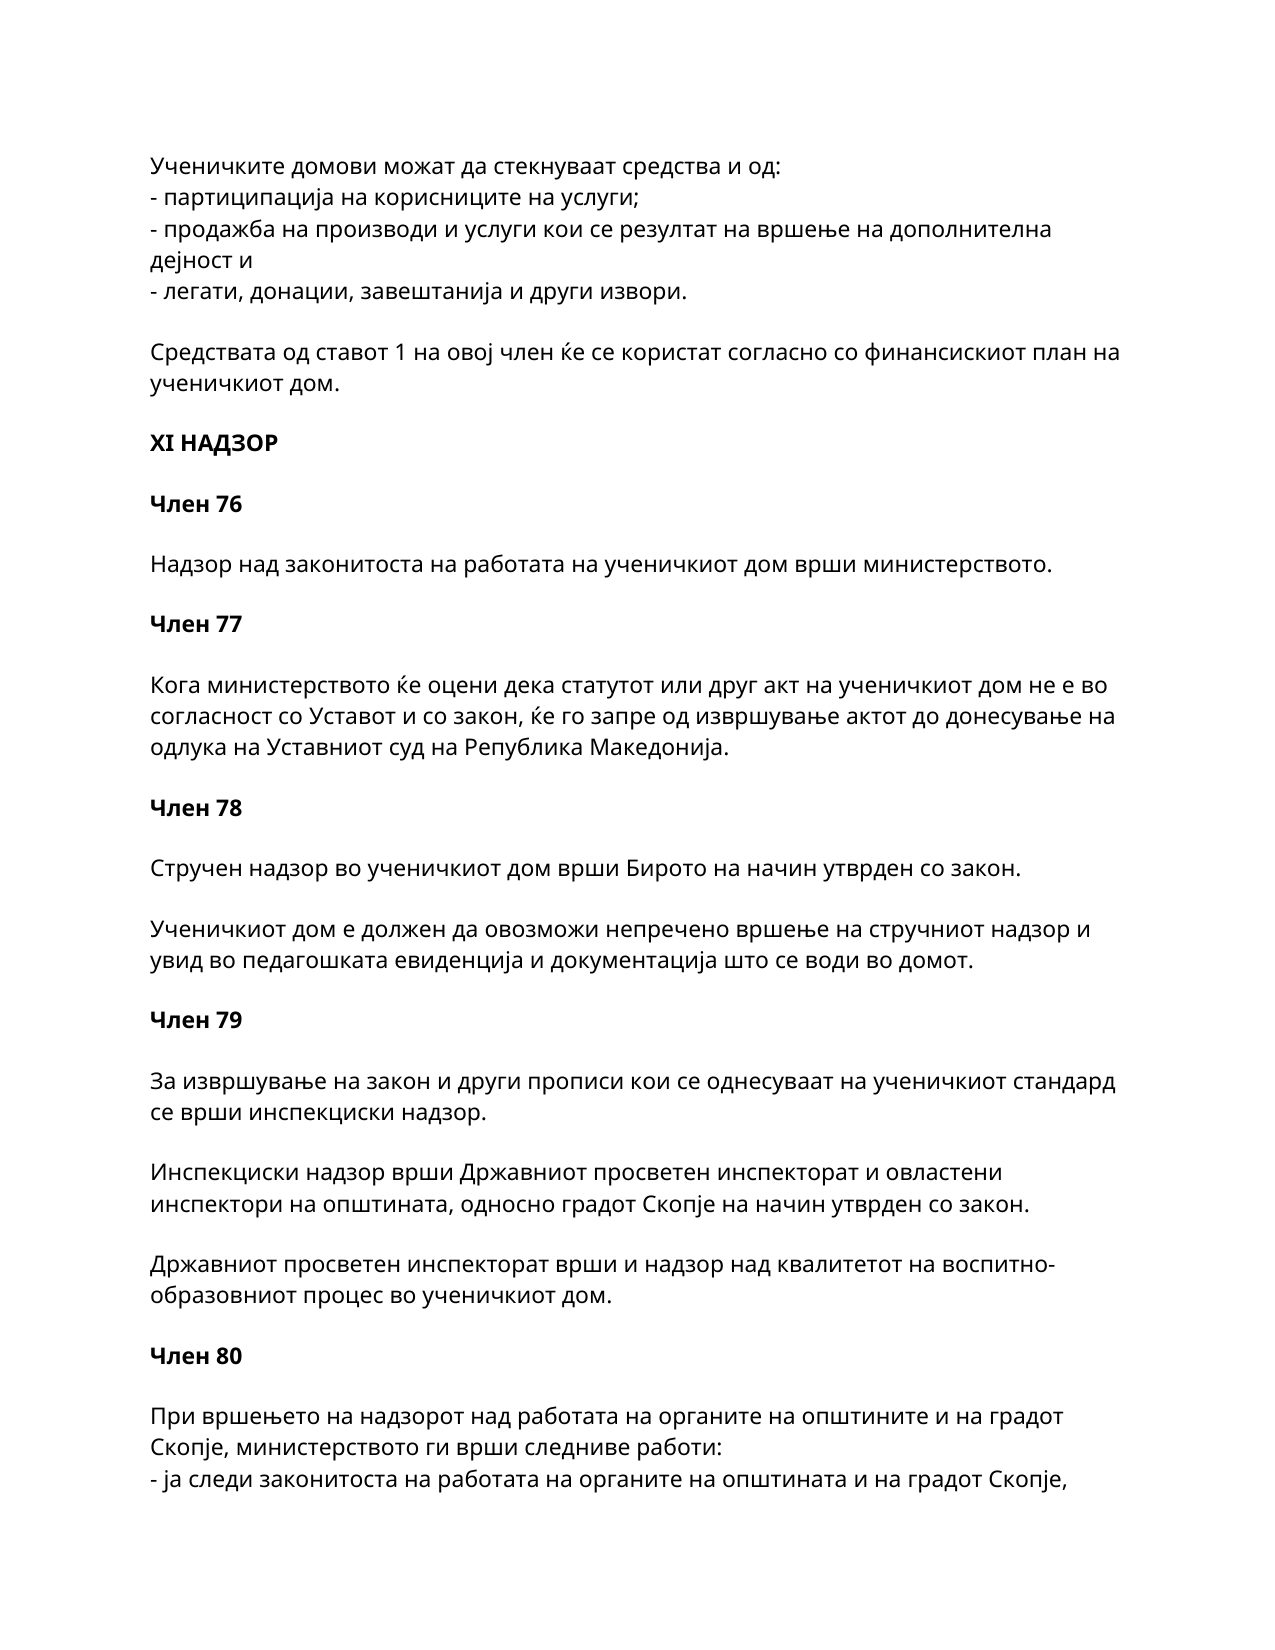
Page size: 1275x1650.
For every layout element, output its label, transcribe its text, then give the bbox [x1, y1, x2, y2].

text Стручен надзор во ученичкиот дом врши Бирото на начин утврден со закон. [150, 852, 1125, 883]
text Инспекциски надзор врши Државниот просветен инспекторат и овластени инспектори на општината, односно градот Скопје на начин утврден со закон. [150, 1156, 1125, 1219]
text За извршување на закон и други прописи кои се однесуваат на ученичкиот стандард се врши инспекциски надзор. [150, 1064, 1125, 1127]
text Член 79 [150, 1004, 1125, 1035]
text Ученичките домови можат да стекнуваат средства и од: - партиципација на корисниците на услуги; - продажба на производи и услуги кои се резултат на вршење на дополнителна дејност и - легати, донации, завештанија и други извори. [150, 150, 1125, 306]
text Ученичкиот дом е должен да овозможи непречено вршење на стручниот надзор и увид во педагошката евиденција и документација што се води во домот. [150, 912, 1125, 975]
text Кога министерството ќе оцени дека статутот или друг акт на ученичкиот дом не е во согласност со Уставот и со закон, ќе го запре од извршување актот до донесување на одлука на Уставниот суд на Република Македонија. [150, 669, 1125, 762]
text Член 80 [150, 1339, 1125, 1371]
text Член 77 [150, 608, 1125, 639]
text Средствата од ставот 1 на овој член ќе се користат согласно со финансискиот план на ученичкиот дом. [150, 335, 1125, 398]
text Надзор над законитоста на работата на ученичкиот дом врши министерството. [150, 548, 1125, 579]
text Член 78 [150, 792, 1125, 823]
text Член 76 [150, 487, 1125, 519]
text XI НАДЗОР [150, 427, 1125, 458]
text Државниот просветен инспекторат врши и надзор над квалитетот на воспитно-образовниот процес во ученичкиот дом. [150, 1248, 1125, 1310]
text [150, 1400, 1125, 1494]
